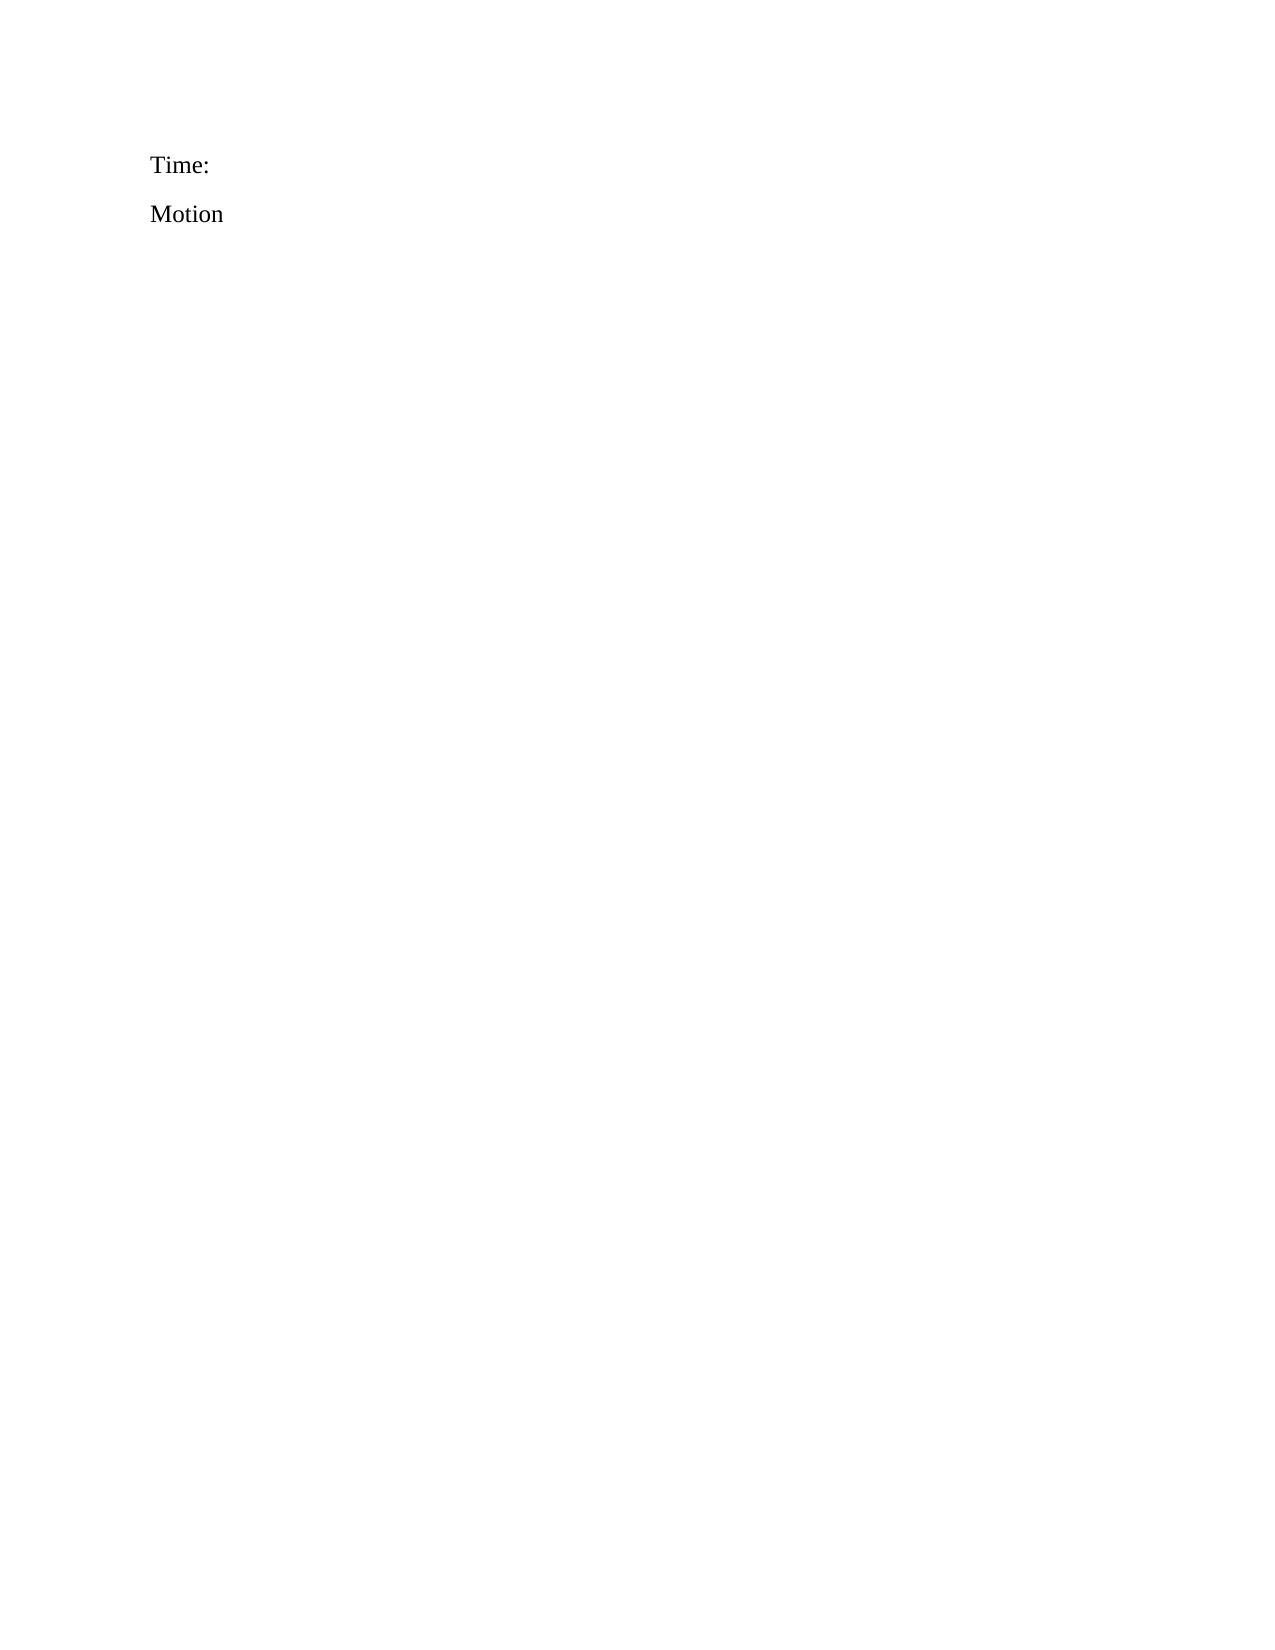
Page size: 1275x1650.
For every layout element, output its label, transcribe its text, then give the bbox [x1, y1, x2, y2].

text Motion [150, 199, 1125, 228]
text Time: [150, 150, 1125, 179]
